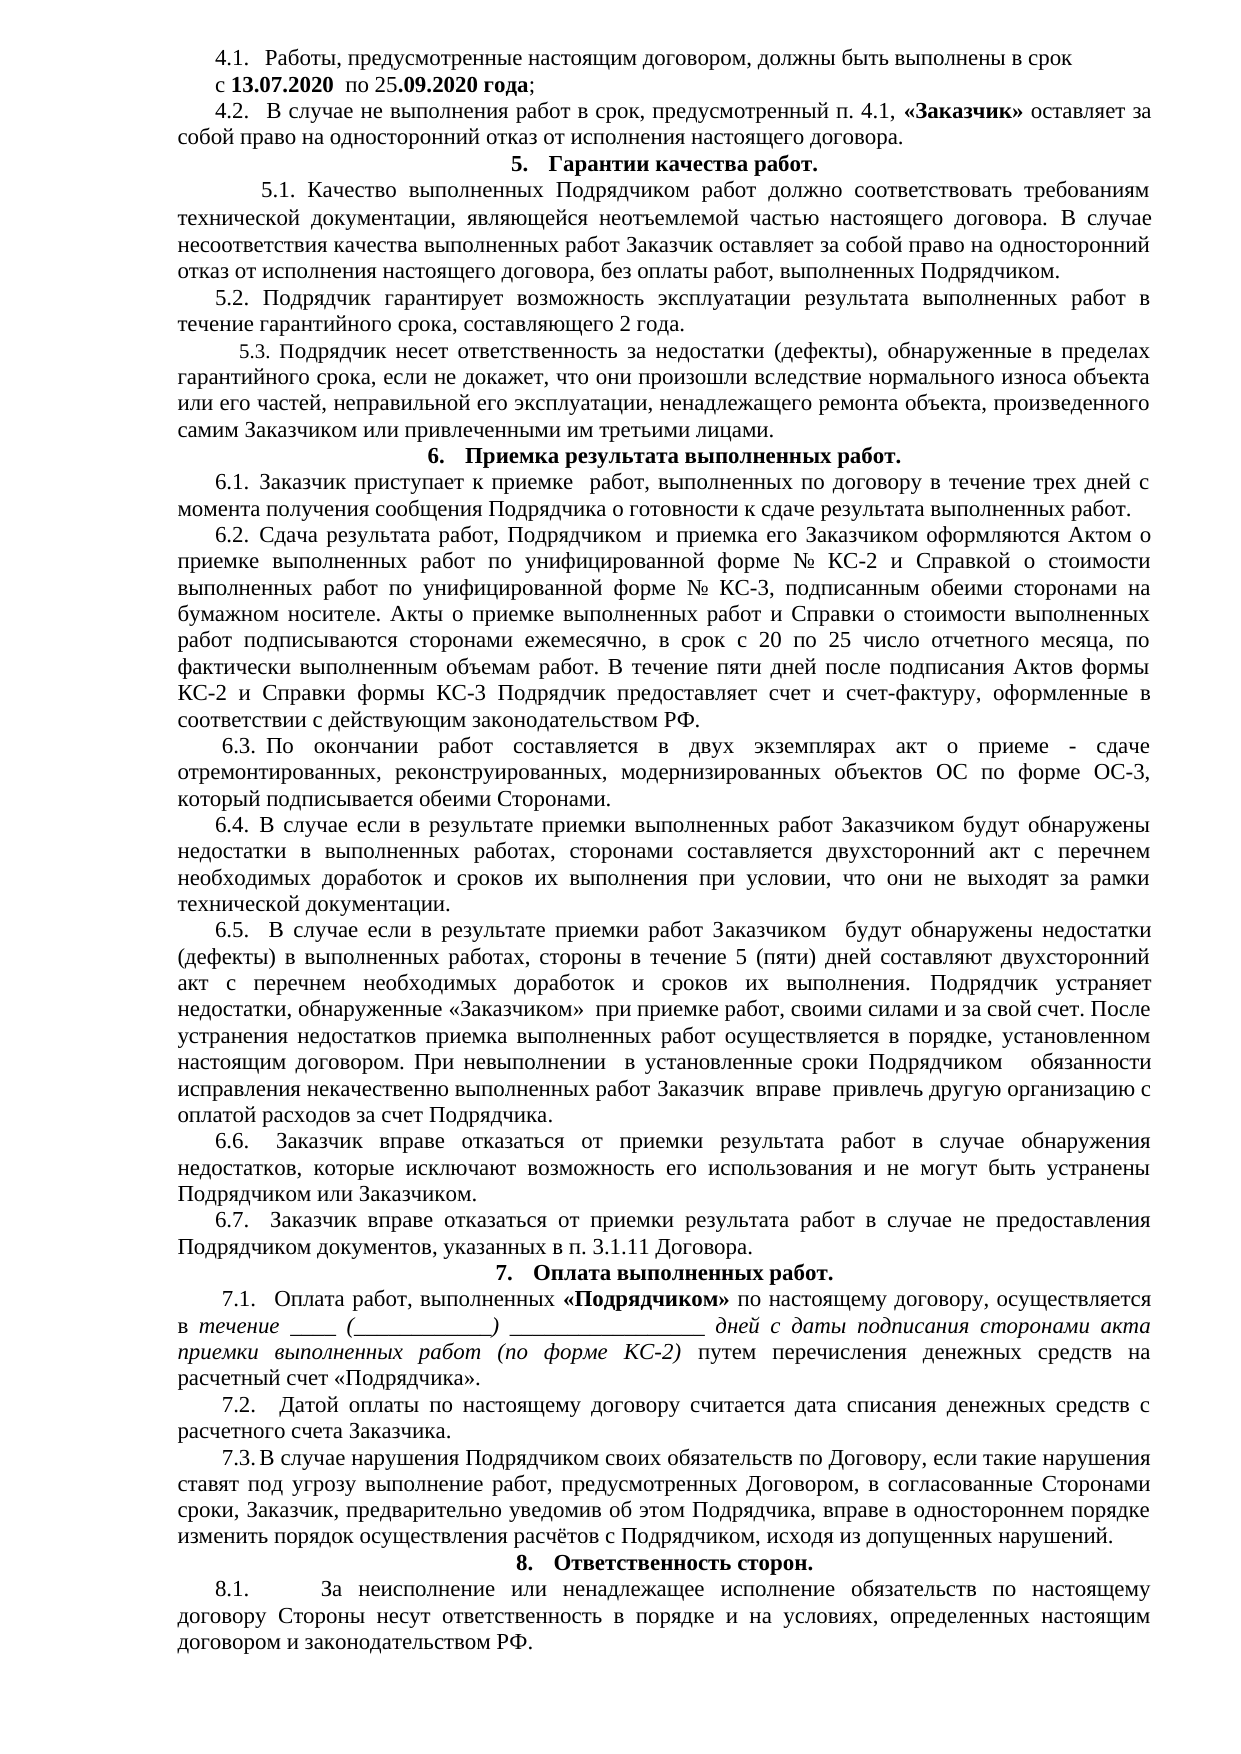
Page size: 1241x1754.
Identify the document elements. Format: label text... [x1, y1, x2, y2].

text 5.3. Подрядчик несет ответственность за недостатки (дефекты), обнаруженные в пределах гарантийного срока, если не докажет, что они произошли вследствие нормального износа объекта или его частей, неправильной его эксплуатации, ненадлежащего ремонта объекта, произведенного самим Заказчиком или привлеченными им третьими лицами. [177, 337, 1152, 442]
list Датой оплаты по настоящему договору считается дата списания денежных средств с расчетного счета Заказчика. [177, 1391, 1152, 1443]
text 5.1. Качество выполненных Подрядчиком работ должно соответствовать требованиям технической документации, являющейся неотъемлемой частью настоящего договора. В случае несоответствия качества выполненных работ Заказчик оставляет за собой право на односторонний отказ от исполнения настоящего договора, без оплаты работ, выполненных Подрядчиком. [177, 176, 1152, 284]
list В случае не выполнения работ в срок, предусмотренный п. 4.1, «Заказчик» оставляет за собой право на односторонний отказ от исполнения настоящего договора. [177, 97, 1152, 150]
text с 13.07.2020 по 25.09.2020 года; [215, 71, 1152, 97]
list По окончании работ составляется в двух экземплярах акт о приеме - сдаче отремонтированных, реконструированных, модернизированных объектов ОС по форме ОС-3, который подписывается обеими Сторонами. [177, 732, 1152, 811]
list Гарантии качества работ. [177, 150, 1152, 176]
list В случае если в результате приемки выполненных работ Заказчиком будут обнаружены недостатки в выполненных работах, сторонами составляется двухсторонний акт с перечнем необходимых доработок и сроков их выполнения при условии, что они не выходят за рамки технической документации. [177, 811, 1152, 916]
list Работы, предусмотренные настоящим договором, должны быть выполнены в срок [177, 44, 1152, 71]
list Оплата выполненных работ. [177, 1259, 1152, 1285]
list В случае если в результате приемки работ Заказчиком будут обнаружены недостатки (дефекты) в выполненных работах, стороны в течение 5 (пяти) дней составляют двухсторонний акт с перечнем необходимых доработок и сроков их выполнения. Подрядчик устраняет недостатки, обнаруженные «Заказчиком» при приемке работ, своими силами и за свой счет. После устранения недостатков приемка выполненных работ осуществляется в порядке, установленном настоящим договором. При невыполнении в установленные сроки Подрядчиком обязанности исправления некачественно выполненных работ Заказчик вправе привлечь другую организацию с оплатой расходов за счет Подрядчика. [177, 916, 1152, 1127]
list За неисполнение или ненадлежащее исполнение обязательств по настоящему договору Стороны несут ответственность в порядке и на условиях, определенных настоящим договором и законодательством РФ. [177, 1575, 1152, 1654]
text 5.2. Подрядчик гарантирует возможность эксплуатации результата выполненных работ в течение гарантийного срока, составляющего 2 года. [177, 284, 1152, 337]
list Приемка результата выполненных работ. [177, 442, 1152, 468]
list Сдача результата работ, Подрядчиком и приемка его Заказчиком оформляются Актом о приемке выполненных работ по унифицированной форме № КС-2 и Справкой о стоимости выполненных работ по унифицированной форме № КС-3, подписанным обеими сторонами на бумажном носителе. Акты о приемке выполненных работ и Справки о стоимости выполненных работ подписываются сторонами ежемесячно, в срок с 20 по 25 число отчетного месяца, по фактически выполненным объемам работ. В течение пяти дней после подписания Актов формы КС-2 и Справки формы КС-3 Подрядчик предоставляет счет и счет-фактуру, оформленные в соответствии с действующим законодательством РФ. [177, 521, 1152, 732]
list Ответственность сторон. [177, 1549, 1152, 1575]
list Заказчик приступает к приемке работ, выполненных по договору в течение трех дней с момента получения сообщения Подрядчика о готовности к сдаче результата выполненных работ. [177, 468, 1152, 521]
list В случае нарушения Подрядчиком своих обязательств по Договору, если такие нарушения ставят под угрозу выполнение работ, предусмотренных Договором, в согласованные Сторонами сроки, Заказчик, предварительно уведомив об этом Подрядчика, вправе в одностороннем порядке изменить порядок осуществления расчётов с Подрядчиком, исходя из допущенных нарушений. [177, 1443, 1152, 1549]
list Оплата работ, выполненных «Подрядчиком» по настоящему договору, осуществляется в течение ____ (____________) _________________ дней с даты подписания сторонами акта приемки выполненных работ (по форме КС-2) путем перечисления денежных средств на расчетный счет «Подрядчика». [177, 1285, 1152, 1391]
list Заказчик вправе отказаться от приемки результата работ в случае не предоставления Подрядчиком документов, указанных в п. 3.1.11 Договора. [177, 1206, 1152, 1259]
list Заказчик вправе отказаться от приемки результата работ в случае обнаружения недостатков, которые исключают возможность его использования и не могут быть устранены Подрядчиком или Заказчиком. [177, 1127, 1152, 1206]
